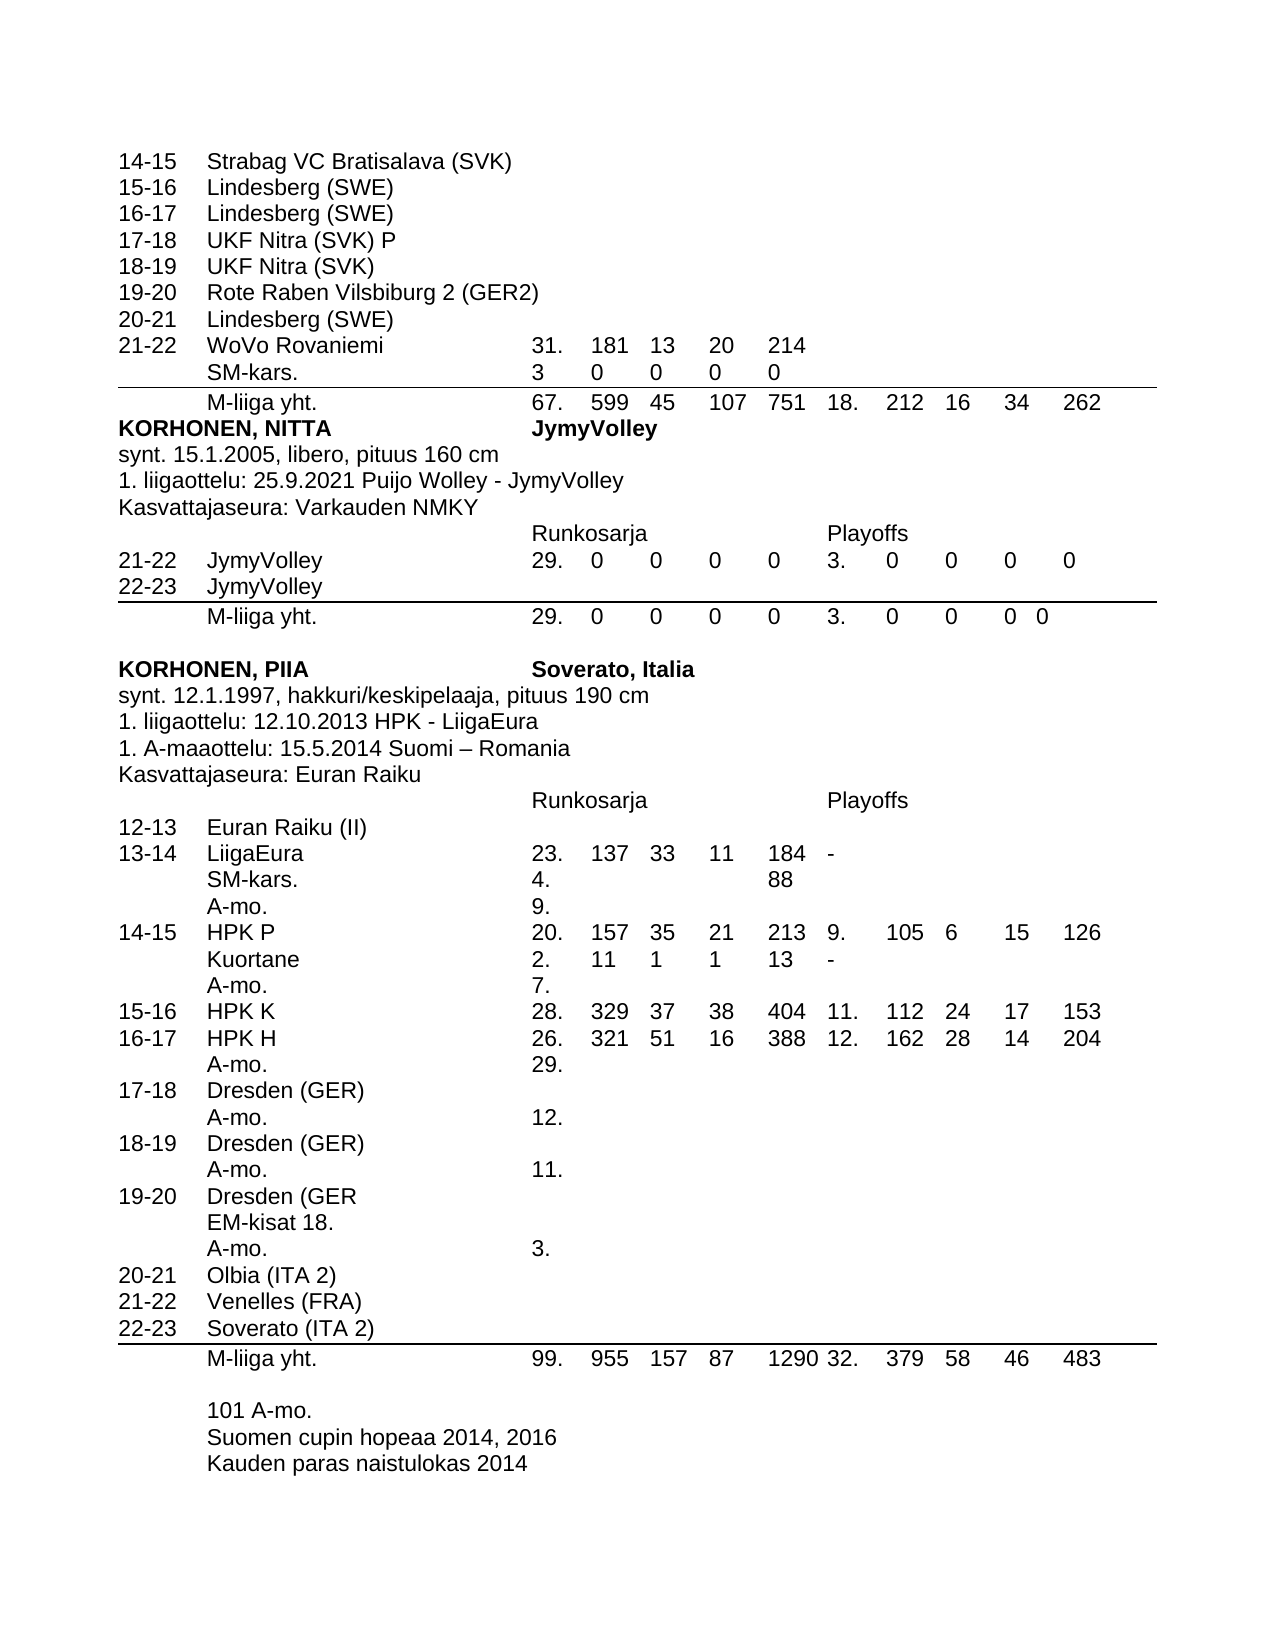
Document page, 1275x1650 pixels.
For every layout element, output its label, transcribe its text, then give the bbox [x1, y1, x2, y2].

text 1. liigaottelu: 12.10.2013 HPK - LiigaEura [118, 708, 1157, 735]
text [118, 148, 1157, 306]
text Runkosarja Playoffs [118, 520, 1157, 547]
text M-liiga yht. 99. 955 157 87 1290 32. 379 58 46 483 [118, 1345, 1157, 1371]
text 13-14 LiigaEura 23. 137 33 11 184 - [118, 840, 1157, 866]
text 14-15 HPK P 20. 157 35 21 213 9. 105 6 15 126 [118, 919, 1157, 946]
text KORHONEN, PIIA Soverato, Italia [118, 656, 1157, 682]
text 18-19 Dresden (GER) [118, 1130, 1157, 1156]
text synt. 12.1.1997, hakkuri/keskipelaaja, pituus 190 cm [118, 682, 1157, 708]
text 20-21 Lindesberg (SWE) 21-22 WoVo Rovaniemi 31. 181 13 20 214 [118, 306, 1157, 358]
text 12-13 Euran Raiku (II) [118, 814, 1157, 840]
text A-mo. 9. [118, 893, 1157, 919]
text 16-17 HPK H 26. 321 51 16 388 12. 162 28 14 204 [118, 1024, 1157, 1051]
text Kasvattajaseura: Varkauden NMKY [118, 494, 1157, 520]
text 1. A-maaottelu: 15.5.2014 Suomi – Romania Kasvattajaseura: Euran Raiku [118, 735, 1157, 787]
text Kauden paras naistulokas 2014 [118, 1450, 1157, 1476]
text Suomen cupin hopeaa 2014, 2016 [118, 1423, 1157, 1450]
text M-liiga yht. 29. 0 0 0 0 3. 0 0 0 0 [118, 603, 1157, 629]
text A-mo. 7. [118, 972, 1157, 998]
text A-mo. 3. [118, 1235, 1157, 1262]
text SM-kars. 3 0 0 0 0 [118, 358, 1157, 387]
text 19-20 Dresden (GER [118, 1183, 1157, 1209]
text A-mo. 29. [118, 1051, 1157, 1077]
text 17-18 Dresden (GER) [118, 1077, 1157, 1104]
text 20-21 Olbia (ITA 2) 21-22 Venelles (FRA) 22-23 Soverato (ITA 2) [118, 1262, 1157, 1343]
text EM-kisat 18. [118, 1209, 1157, 1235]
text 1. liigaottelu: 25.9.2021 Puijo Wolley - JymyVolley [118, 467, 1157, 494]
text Runkosarja Playoffs [118, 787, 1157, 814]
text synt. 15.1.2005, libero, pituus 160 cm [118, 441, 1157, 467]
text Kuortane 2. 11 1 1 13 - [118, 946, 1157, 972]
text A-mo. 11. [118, 1156, 1157, 1183]
text 21-22 JymyVolley 29. 0 0 0 0 3. 0 0 0 0 22-23 JymyVolley [118, 547, 1157, 601]
text M-liiga yht. 67. 599 45 107 751 18. 212 16 34 262 [118, 388, 1157, 415]
text SM-kars. 4. 88 [118, 866, 1157, 893]
text KORHONEN, NITTA JymyVolley [118, 415, 1157, 441]
text A-mo. 12. [118, 1104, 1157, 1130]
text 15-16 HPK K 28. 329 37 38 404 11. 112 24 17 153 [118, 998, 1157, 1024]
text 101 A-mo. [118, 1397, 1157, 1423]
